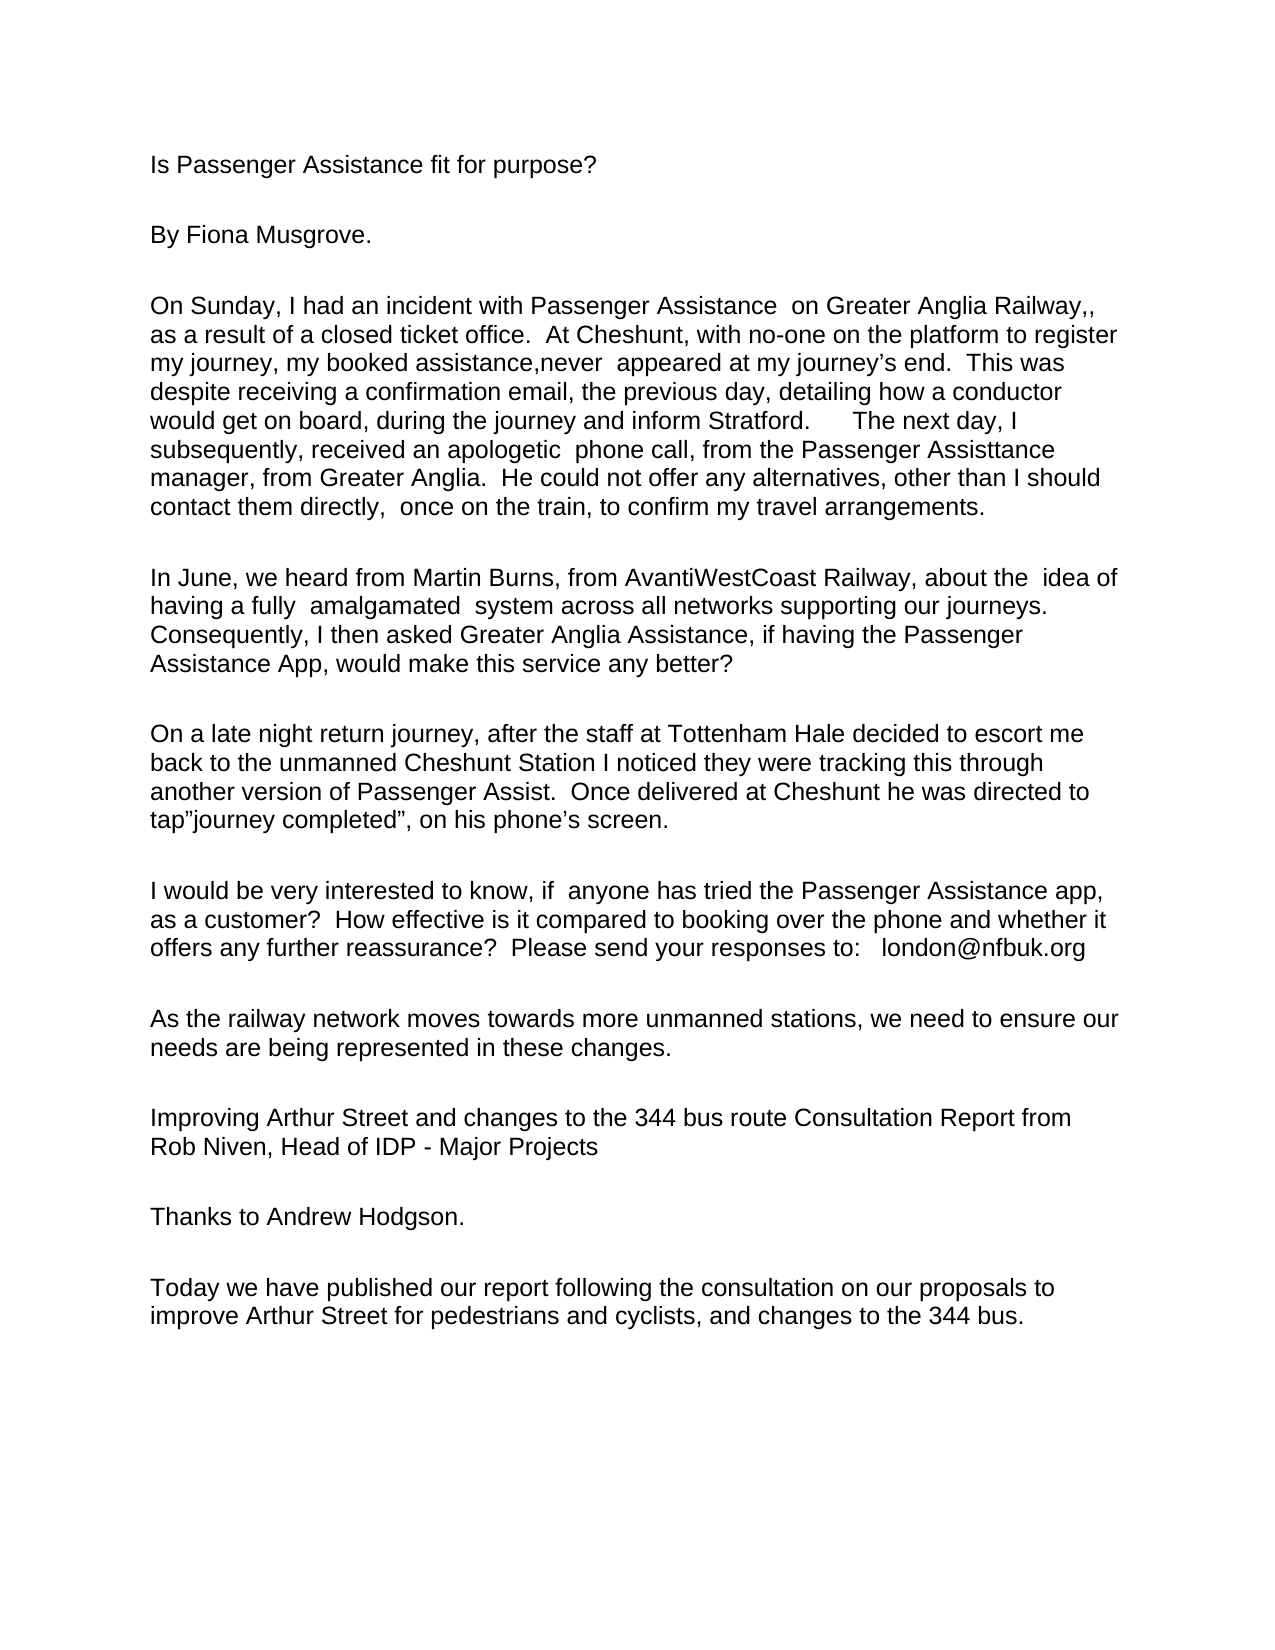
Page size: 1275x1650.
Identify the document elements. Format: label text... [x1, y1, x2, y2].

subtitle Thanks to Andrew Hodgson. [150, 1202, 1125, 1231]
subtitle In June, we heard from Martin Burns, from AvantiWestCoast Railway, about the idea of having a fully amalgamated system across all networks supporting our journeys. Consequently, I then asked Greater Anglia Assistance, if having the Passenger Assistance App, would make this service any better? [150, 562, 1125, 677]
subtitle By Fiona Musgrove. [150, 220, 1125, 249]
subtitle Is Passenger Assistance fit for purpose? [150, 150, 1125, 179]
subtitle I would be very interested to know, if anyone has tried the Passenger Assistance app, as a customer? How effective is it compared to booking over the phone and whether it offers any further reassurance? Please send your responses to: london@nfbuk.org [150, 876, 1125, 962]
subtitle Today we have published our report following the consultation on our proposals to improve Arthur Street for pedestrians and cyclists, and changes to the 344 bus. [150, 1272, 1125, 1330]
subtitle Improving Arthur Street and changes to the 344 bus route Consultation Report from Rob Niven, Head of IDP - Major Projects [150, 1103, 1125, 1160]
subtitle As the railway network moves towards more unmanned stations, we need to ensure our needs are being represented in these changes. [150, 1004, 1125, 1061]
subtitle On a late night return journey, after the staff at Tottenham Hale decided to escort me back to the unmanned Cheshunt Station I noticed they were tracking this through another version of Passenger Assist. Once delivered at Cheshunt he was directed to tap”journey completed”, on his phone’s screen. [150, 719, 1125, 834]
subtitle On Sunday, I had an incident with Passenger Assistance on Greater Anglia Railway,, as a result of a closed ticket office. At Cheshunt, with no-one on the platform to register my journey, my booked assistance,never appeared at my journey’s end. This was despite receiving a confirmation email, the previous day, detailing how a conductor would get on board, during the journey and inform Stratford. The next day, I subsequently, received an apologetic phone call, from the Passenger Assisttance manager, from Greater Anglia. He could not offer any alternatives, other than I should contact them directly, once on the train, to confirm my travel arrangements. [150, 291, 1125, 521]
